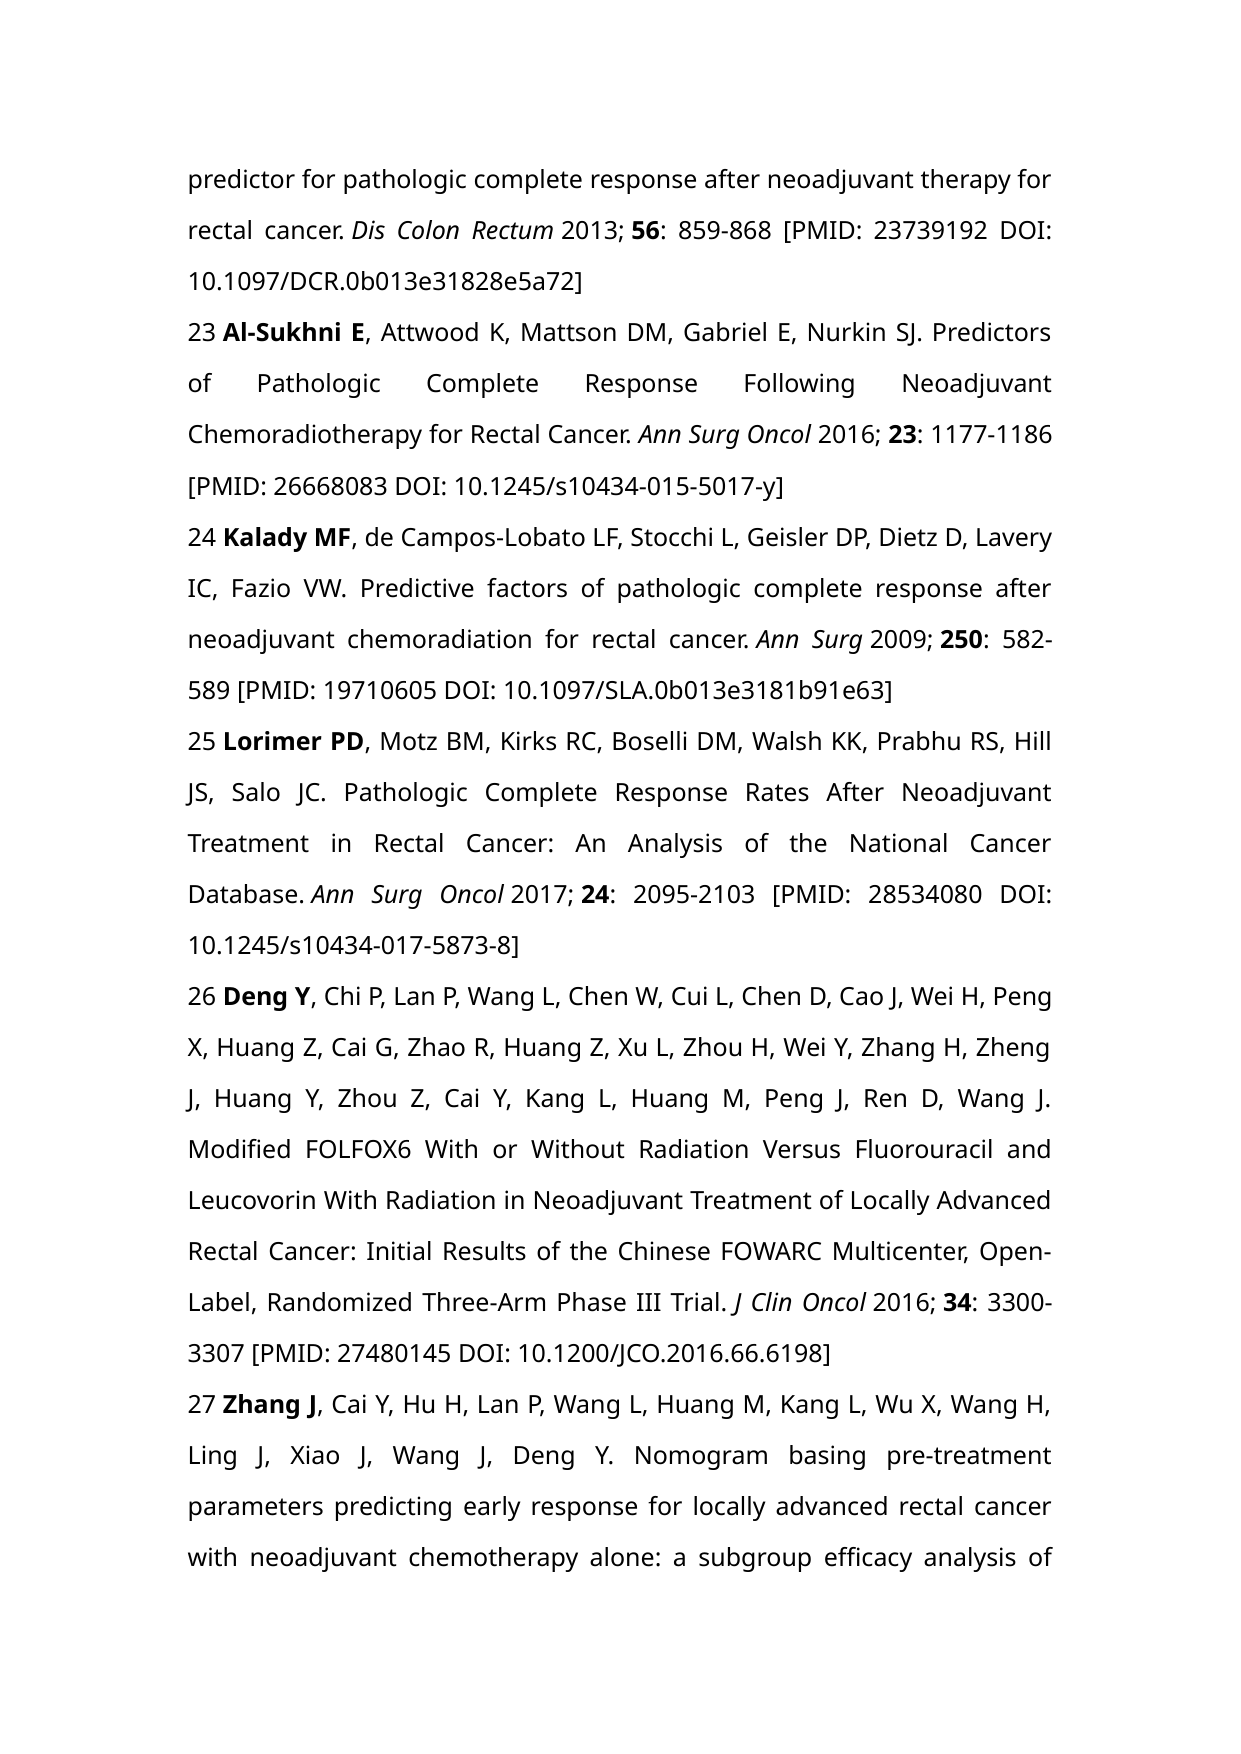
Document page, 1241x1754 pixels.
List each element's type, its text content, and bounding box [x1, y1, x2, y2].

text 24 Kalady MF, de Campos-Lobato LF, Stocchi L, Geisler DP, Dietz D, Lavery IC, Fazio VW. Predictive factors of pathologic complete response after neoadjuvant chemoradiation for rectal cancer. Ann Surg 2009; 250: 582-589 [PMID: 19710605 DOI: 10.1097/SLA.0b013e3181b91e63] [187, 519, 1053, 706]
text 26 Deng Y, Chi P, Lan P, Wang L, Chen W, Cui L, Chen D, Cao J, Wei H, Peng X, Huang Z, Cai G, Zhao R, Huang Z, Xu L, Zhou H, Wei Y, Zhang H, Zheng J, Huang Y, Zhou Z, Cai Y, Kang L, Huang M, Peng J, Ren D, Wang J. Modified FOLFOX6 With or Without Radiation Versus Fluorouracil and Leucovorin With Radiation in Neoadjuvant Treatment of Locally Advanced Rectal Cancer: Initial Results of the Chinese FOWARC Multicenter, Open-Label, Randomized Three-Arm Phase III Trial. J Clin Oncol 2016; 34: 3300-3307 [PMID: 27480145 DOI: 10.1200/JCO.2016.66.6198] [187, 979, 1053, 1370]
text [187, 162, 1053, 298]
text 23 Al-Sukhni E, Attwood K, Mattson DM, Gabriel E, Nurkin SJ. Predictors of Pathologic Complete Response Following Neoadjuvant Chemoradiotherapy for Rectal Cancer. Ann Surg Oncol 2016; 23: 1177-1186 [PMID: 26668083 DOI: 10.1245/s10434-015-5017-y] [187, 315, 1053, 502]
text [187, 1387, 1053, 1574]
text 25 Lorimer PD, Motz BM, Kirks RC, Boselli DM, Walsh KK, Prabhu RS, Hill JS, Salo JC. Pathologic Complete Response Rates After Neoadjuvant Treatment in Rectal Cancer: An Analysis of the National Cancer Database. Ann Surg Oncol 2017; 24: 2095-2103 [PMID: 28534080 DOI: 10.1245/s10434-017-5873-8] [187, 723, 1053, 962]
